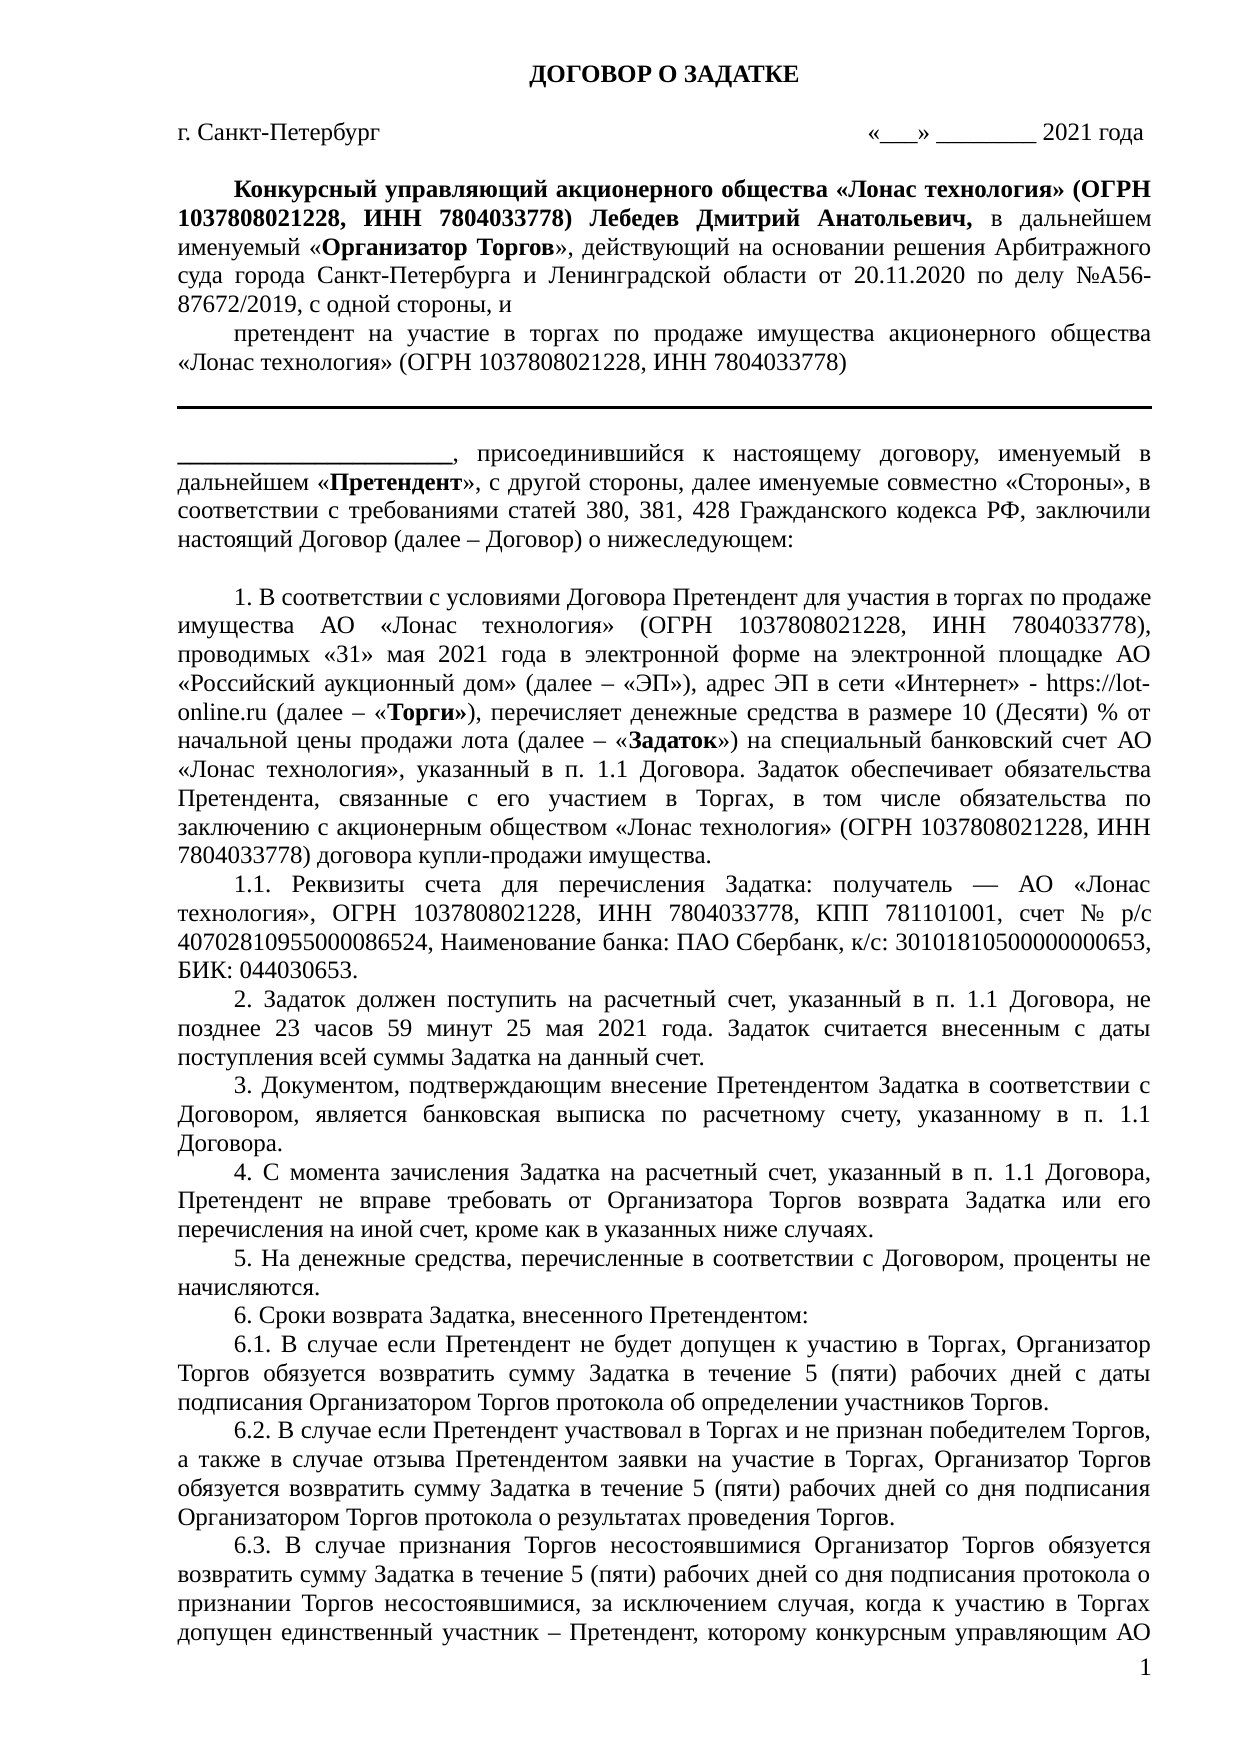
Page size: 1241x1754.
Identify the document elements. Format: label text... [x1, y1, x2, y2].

text 1. В соответствии с условиями Договора Претендент для участия в торгах по продаже имущества АО «Лонас технология» (ОГРН 1037808021228, ИНН 7804033778), проводимых «31» мая 2021 года в электронной форме на электронной площадке АО «Российский аукционный дом» (далее – «ЭП»), адрес ЭП в сети «Интернет» - https://lot-online.ru (далее – «Торги»), перечисляет денежные средства в размере 10 (Десяти) % от начальной цены продажи лота (далее – «Задаток») на специальный банковский счет АО «Лонас технология», указанный в п. 1.1 Договора. Задаток обеспечивает обязательства Претендента, связанные с его участием в Торгах, в том числе обязательства по заключению с акционерным обществом «Лонас технология» (ОГРН 1037808021228, ИНН 7804033778) договора купли-продажи имущества. [177, 582, 1152, 869]
text ______________________, присоединившийся к настоящему договору, именуемый в дальнейшем «Претендент», с другой стороны, далее именуемые совместно «Стороны», в соответствии с требованиями статей 380, 381, 428 Гражданского кодекса РФ, заключили настоящий Договор (далее – Договор) о нижеследующем: [177, 438, 1152, 553]
text 6. Сроки возврата Задатка, внесенного Претендентом: [177, 1301, 1152, 1329]
text 6.1. В случае если Претендент не будет допущен к участию в Торгах, Организатор Торгов обязуется возвратить сумму Задатка в течение 5 (пяти) рабочих дней с даты подписания Организатором Торгов протокола об определении участников Торгов. [177, 1329, 1152, 1416]
text ДОГОВОР О ЗАДАТКЕ [177, 59, 1152, 88]
text 1.1. Реквизиты счета для перечисления Задатка: получатель — АО «Лонас технология», ОГРН 1037808021228, ИНН 7804033778, КПП 781101001, счет № р/с 40702810955000086524, Наименование банка: ПАО Сбербанк, к/с: 30101810500000000653, БИК: 044030653. [177, 869, 1152, 984]
text претендент на участие в торгах по продаже имущества акционерного общества «Лонас технология» (ОГРН 1037808021228, ИНН 7804033778) [177, 318, 1152, 375]
text 4. С момента зачисления Задатка на расчетный счет, указанный в п. 1.1 Договора, Претендент не вправе требовать от Организатора Торгов возврата Задатка или его перечисления на иной счет, кроме как в указанных ниже случаях. [177, 1157, 1152, 1243]
text 2. Задаток должен поступить на расчетный счет, указанный в п. 1.1 Договора, не позднее 23 часов 59 минут 25 мая 2021 года. Задаток считается внесенным с даты поступления всей суммы Задатка на данный счет. [177, 984, 1152, 1071]
text 5. На денежные средства, перечисленные в соответствии с Договором, проценты не начисляются. [177, 1243, 1152, 1301]
text Конкурсный управляющий акционерного общества «Лонас технология» (ОГРН 1037808021228, ИНН 7804033778) Лебедев Дмитрий Анатольевич, в дальнейшем именуемый «Организатор Торгов», действующий на основании решения Арбитражного суда города Санкт-Петербурга и Ленинградской области от 20.11.2020 по делу №А56-87672/2019, с одной стороны, и [177, 174, 1152, 318]
text 3. Документом, подтверждающим внесение Претендентом Задатка в соответствии с Договором, является банковская выписка по расчетному счету, указанному в п. 1.1 Договора. [177, 1071, 1152, 1157]
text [177, 1531, 1152, 1646]
text 6.2. В случае если Претендент участвовал в Торгах и не признан победителем Торгов, а также в случае отзыва Претендентом заявки на участие в Торгах, Организатор Торгов обязуется возвратить сумму Задатка в течение 5 (пяти) рабочих дней со дня подписания Организатором Торгов протокола о результатах проведения Торгов. [177, 1416, 1152, 1531]
text г. Санкт-Петербург «___» ________ 2021 года [177, 117, 1152, 145]
